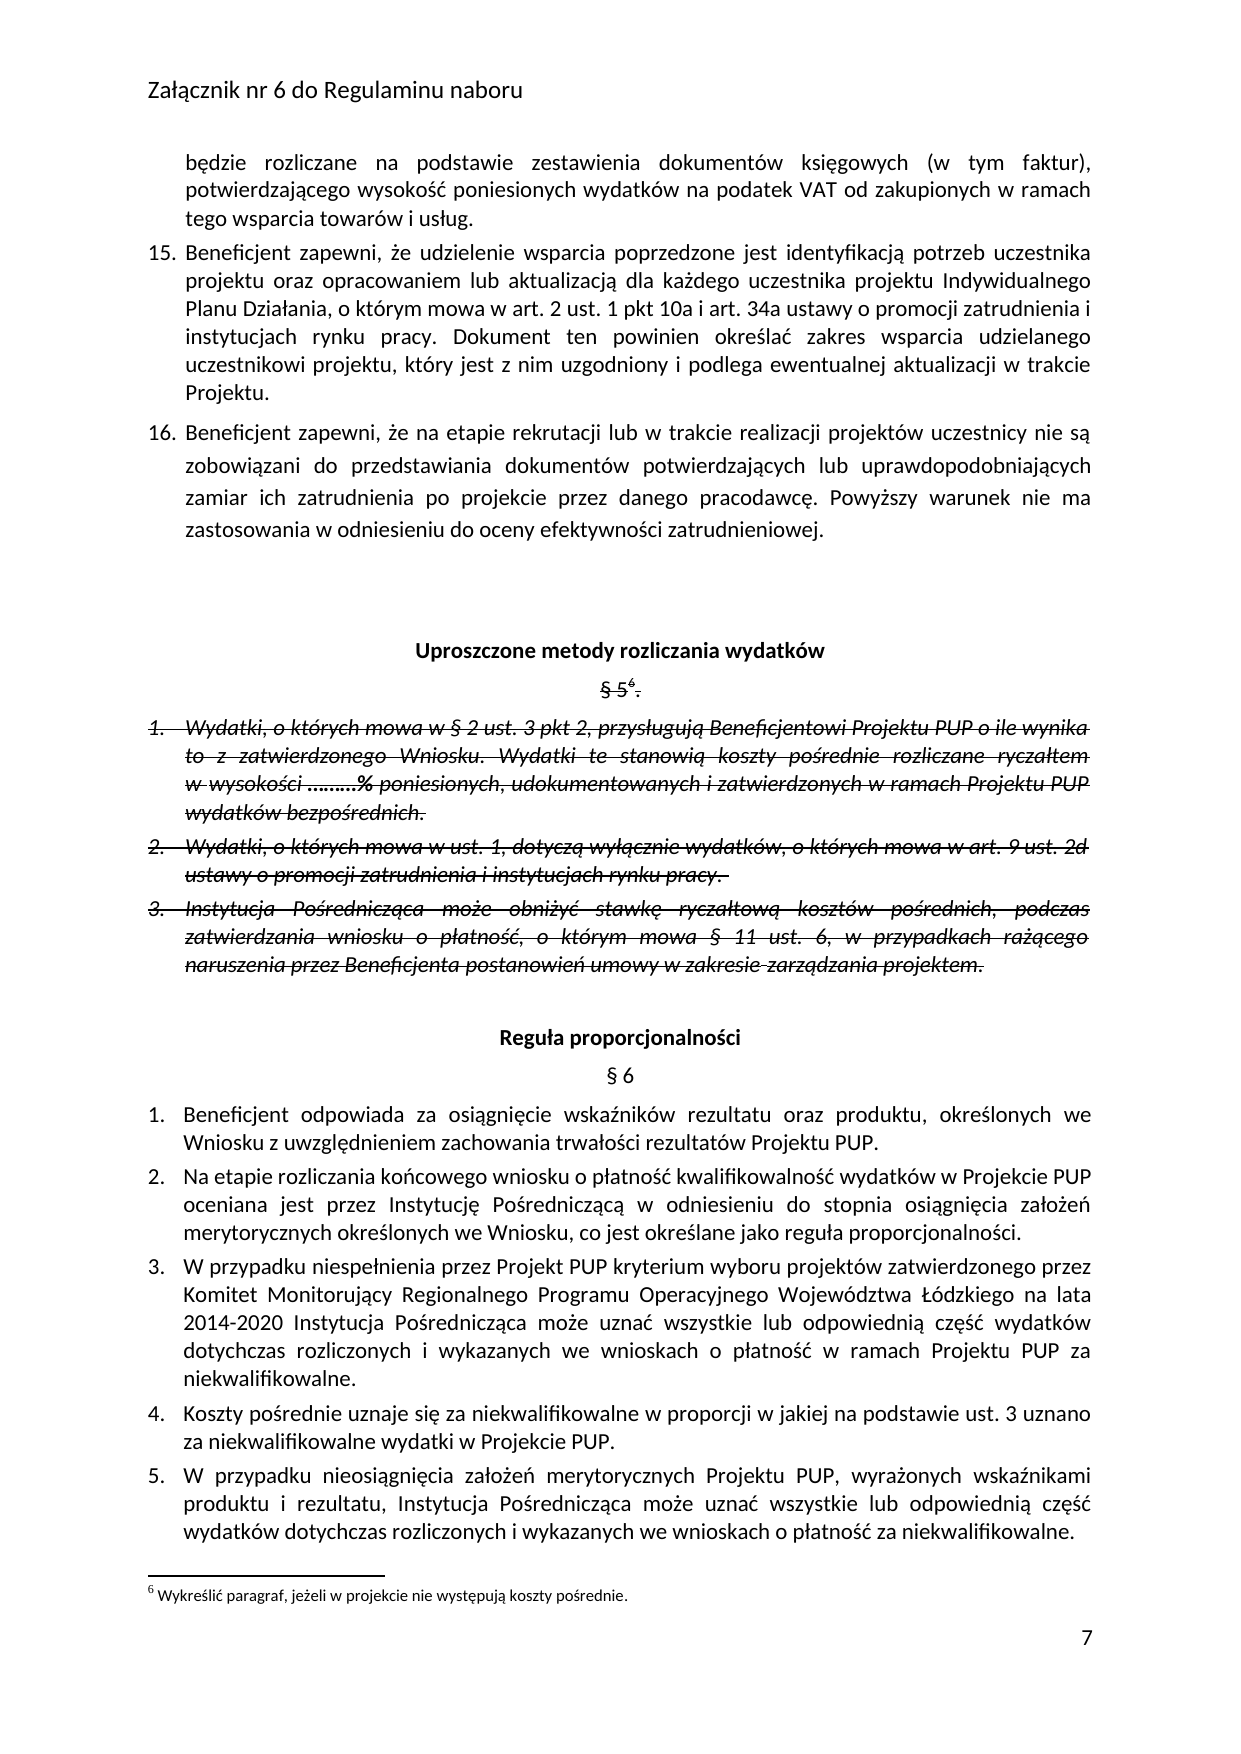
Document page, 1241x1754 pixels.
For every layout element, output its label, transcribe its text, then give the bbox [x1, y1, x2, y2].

list Beneficjent zapewni, że na etapie rekrutacji lub w trakcie realizacji projektów uczestnicy nie są zobowiązani do przedstawiania dokumentów potwierdzających lub uprawdopodobniających zamiar ich zatrudnienia po projekcie przez danego pracodawcę. Powyższy warunek nie ma zastosowania w odniesieniu do oceny efektywności zatrudnieniowej. [148, 418, 1093, 543]
list Na etapie rozliczania końcowego wniosku o płatność kwalifikowalność wydatków w Projekcie PUP oceniana jest przez Instytucję Pośredniczącą w odniesieniu do stopnia osiągnięcia założeń merytorycznych określonych we Wniosku, co jest określane jako reguła proporcjonalności. [148, 1162, 1093, 1246]
list Koszty pośrednie uznaje się za niekwalifikowalne w proporcji w jakiej na podstawie ust. 3 uznano za niekwalifikowalne wydatki w Projekcie PUP. [148, 1399, 1093, 1455]
list Beneficjent zapewni, że udzielenie wsparcia poprzedzone jest identyfikacją potrzeb uczestnika projektu oraz opracowaniem lub aktualizacją dla każdego uczestnika projektu Indywidualnego Planu Działania, o którym mowa w art. 2 ust. 1 pkt 10a i art. 34a ustawy o promocji zatrudnienia i instytucjach rynku pracy. Dokument ten powinien określać zakres wsparcia udzielanego uczestnikowi projektu, który jest z nim uzgodniony i podlega ewentualnej aktualizacji w trakcie Projektu. [148, 238, 1093, 406]
text § 5. [148, 675, 1093, 703]
list W przypadku nieosiągnięcia założeń merytorycznych Projektu PUP, wyrażonych wskaźnikami produktu i rezultatu, Instytucja Pośrednicząca może uznać wszystkie lub odpowiednią część wydatków dotychczas rozliczonych i wykazanych we wnioskach o płatność za niekwalifikowalne. [148, 1461, 1093, 1545]
list Wydatki, o których mowa w § 2 ust. 3 pkt 2, przysługują Beneficjentowi Projektu PUP o ile wynika to z zatwierdzonego Wniosku. Wydatki te stanowią koszty pośrednie rozliczane ryczałtem w wysokości ………% poniesionych, udokumentowanych i zatwierdzonych w ramach Projektu PUP wydatków bezpośrednich. [148, 713, 1093, 826]
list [148, 148, 1093, 232]
list Instytucja Pośrednicząca może obniżyć stawkę ryczałtową kosztów pośrednich, podczas zatwierdzania wniosku o płatność, o którym mowa § 11 ust. 6, w przypadkach rażącego naruszenia przez Beneficjenta postanowień umowy w zakresie zarządzania projektem. [148, 894, 1093, 978]
text Uproszczone metody rozliczania wydatków [148, 637, 1093, 665]
text Reguła proporcjonalności [148, 1023, 1093, 1051]
list W przypadku niespełnienia przez Projekt PUP kryterium wyboru projektów zatwierdzonego przez Komitet Monitorujący Regionalnego Programu Operacyjnego Województwa Łódzkiego na lata 2014-2020 Instytucja Pośrednicząca może uznać wszystkie lub odpowiednią część wydatków dotychczas rozliczonych i wykazanych we wnioskach o płatność w ramach Projektu PUP za niekwalifikowalne. [148, 1252, 1093, 1392]
list Wydatki, o których mowa w ust. 1, dotyczą wyłącznie wydatków, o których mowa w art. 9 ust. 2d ustawy o promocji zatrudnienia i instytucjach rynku pracy. [148, 832, 1093, 888]
list Beneficjent odpowiada za osiągnięcie wskaźników rezultatu oraz produktu, określonych we Wniosku z uwzględnieniem zachowania trwałości rezultatów Projektu PUP. [148, 1100, 1093, 1156]
text § 6 [148, 1061, 1093, 1089]
